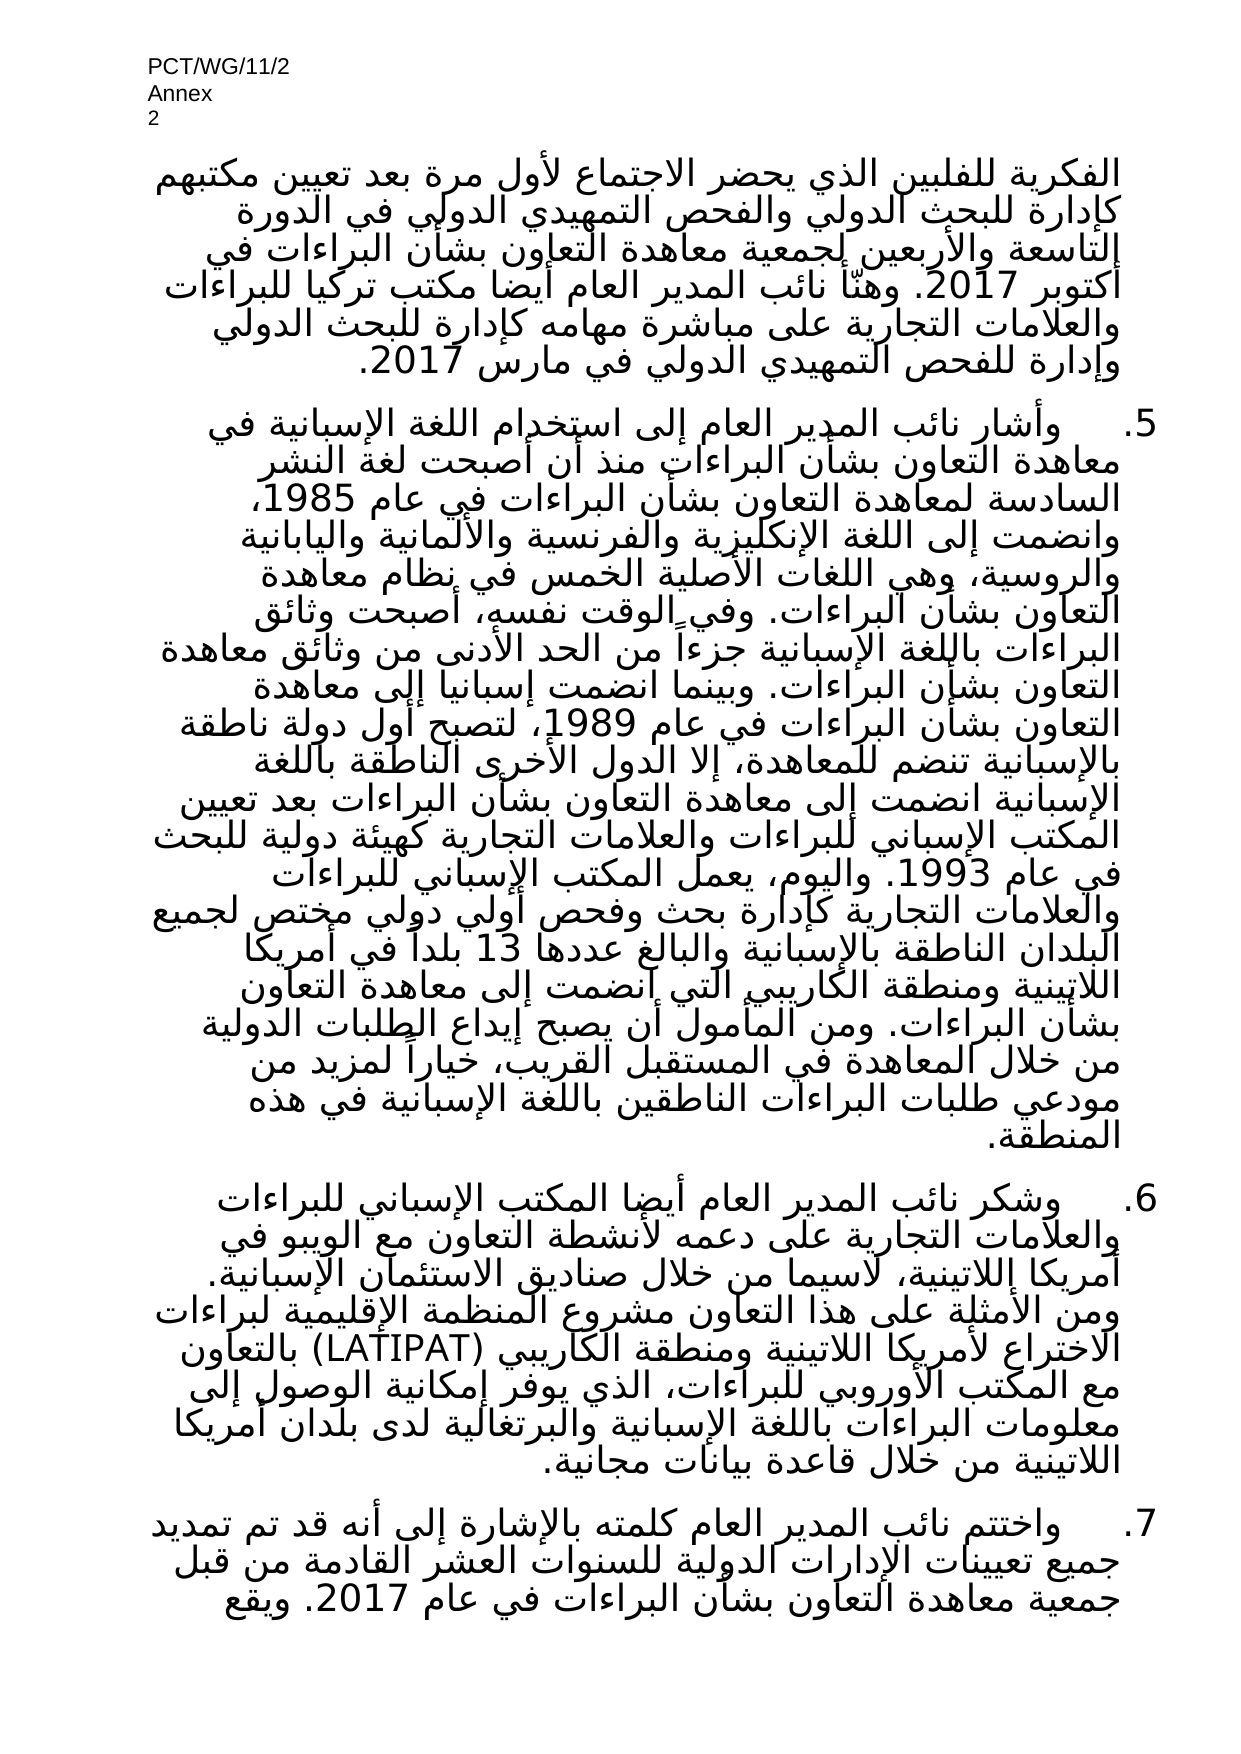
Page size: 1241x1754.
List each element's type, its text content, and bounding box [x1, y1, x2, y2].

list وشكر نائب المدير العام أيضا المكتب الإسباني للبراءات والعلامات التجارية على دعمه لأنشطة التعاون مع الويبو في أمريكا اللاتينية، لاسيما من خلال صناديق الاستئمان الإسبانية. ومن الأمثلة على هذا التعاون مشروع المنظمة الإقليمية لبراءات الاختراع لأمريكا اللاتينية ومنطقة الكاريبي (LATIPAT) بالتعاون مع المكتب الأوروبي للبراءات، الذي يوفر إمكانية الوصول إلى معلومات البراءات باللغة الإسبانية والبرتغالية لدى بلدان أمريكا اللاتينية من خلال قاعدة بيانات مجانية. [148, 1181, 1122, 1481]
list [148, 156, 1122, 381]
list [148, 1506, 1122, 1619]
list وأشار نائب المدير العام إلى استخدام اللغة الإسبانية في معاهدة التعاون بشأن البراءات منذ أن أصبحت لغة النشر السادسة لمعاهدة التعاون بشأن البراءات في عام 1985، وانضمت إلى اللغة الإنكليزية والفرنسية والألمانية واليابانية والروسية، وهي اللغات الأصلية الخمس في نظام معاهدة التعاون بشأن البراءات. وفي الوقت نفسه، أصبحت وثائق البراءات باللغة الإسبانية جزءاً من الحد الأدنى من وثائق معاهدة التعاون بشأن البراءات. وبينما انضمت إسبانيا إلى معاهدة التعاون بشأن البراءات في عام 1989، لتصبح أول دولة ناطقة بالإسبانية تنضم للمعاهدة، إلا الدول الأخرى الناطقة باللغة الإسبانية انضمت إلى معاهدة التعاون بشأن البراءات بعد تعيين المكتب الإسباني للبراءات والعلامات التجارية كهيئة دولية للبحث في عام 1993. واليوم، يعمل المكتب الإسباني للبراءات والعلامات التجارية كإدارة بحث وفحص أولي دولي مختص لجميع البلدان الناطقة بالإسبانية والبالغ عددها 13 بلداً في أمريكا اللاتينية ومنطقة الكاريبي التي انضمت إلى معاهدة التعاون بشأن البراءات. ومن المأمول أن يصبح إيداع الطلبات الدولية من خلال المعاهدة في المستقبل القريب، خياراً لمزيد من مودعي طلبات البراءات الناطقين باللغة الإسبانية في هذه المنطقة. [148, 406, 1122, 1156]
